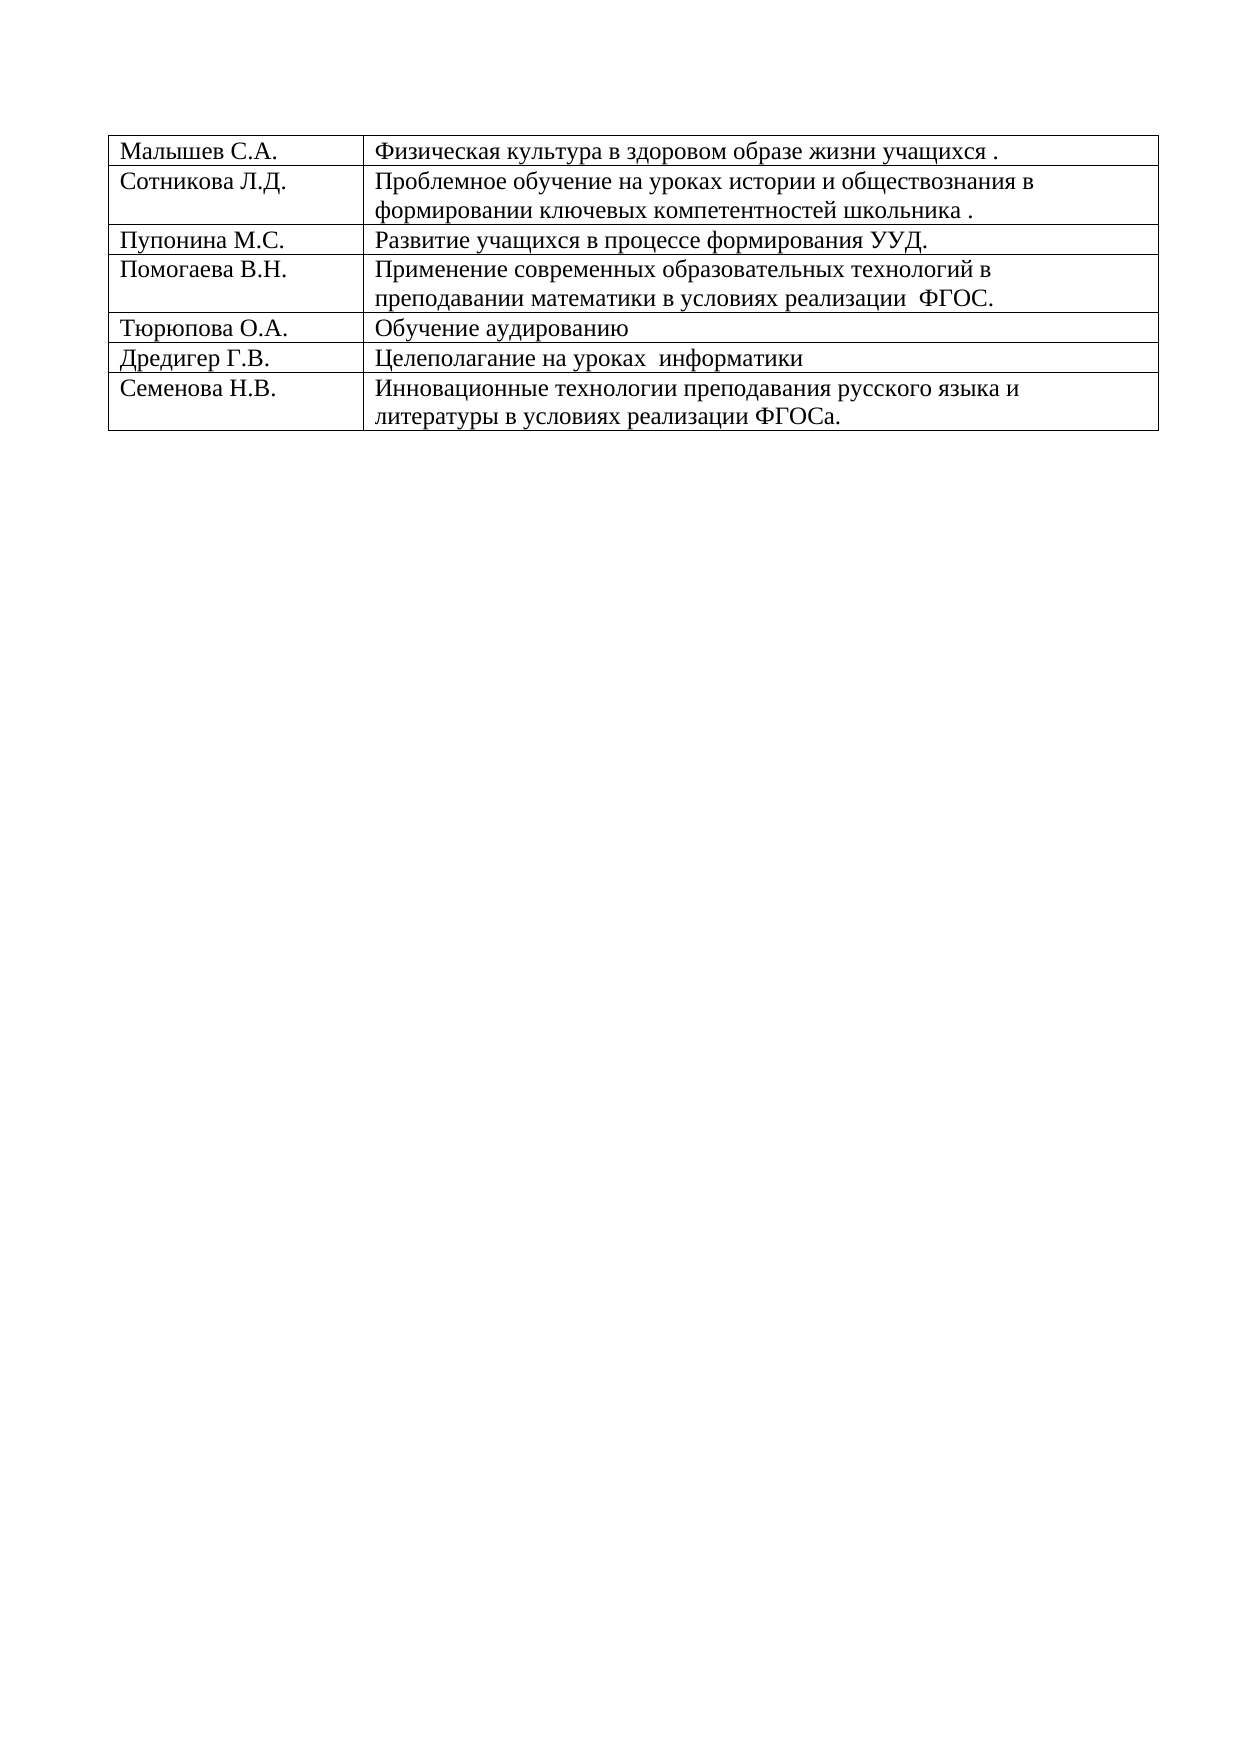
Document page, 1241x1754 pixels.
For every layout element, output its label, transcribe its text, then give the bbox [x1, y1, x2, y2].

table_cell Целеполагание на уроках информатики [364, 343, 1158, 372]
table_cell Малышев С.А. [109, 136, 363, 165]
table_cell Развитие учащихся в процессе формирования УУД. [364, 225, 1158, 253]
table_cell Сотникова Л.Д. [109, 166, 363, 224]
table_cell Помогаева В.Н. [109, 255, 363, 312]
table_cell Пупонина М.С. [109, 225, 363, 253]
table_cell Физическая культура в здоровом образе жизни учащихся . [364, 136, 1158, 165]
table_cell Дредигер Г.В. [109, 343, 363, 372]
table_cell Инновационные технологии преподавания русского языка и литературы в условиях реализации ФГОСа. [364, 373, 1158, 430]
table_cell Обучение аудированию [364, 313, 1158, 342]
table_cell Проблемное обучение на уроках истории и обществознания в формировании ключевых компетентностей школьника . [364, 166, 1158, 224]
table_cell Тюрюпова О.А. [109, 313, 363, 342]
table_cell Применение современных образовательных технологий в преподавании математики в условиях реализации ФГОС. [364, 255, 1158, 312]
table_cell Семенова Н.В. [109, 373, 363, 430]
